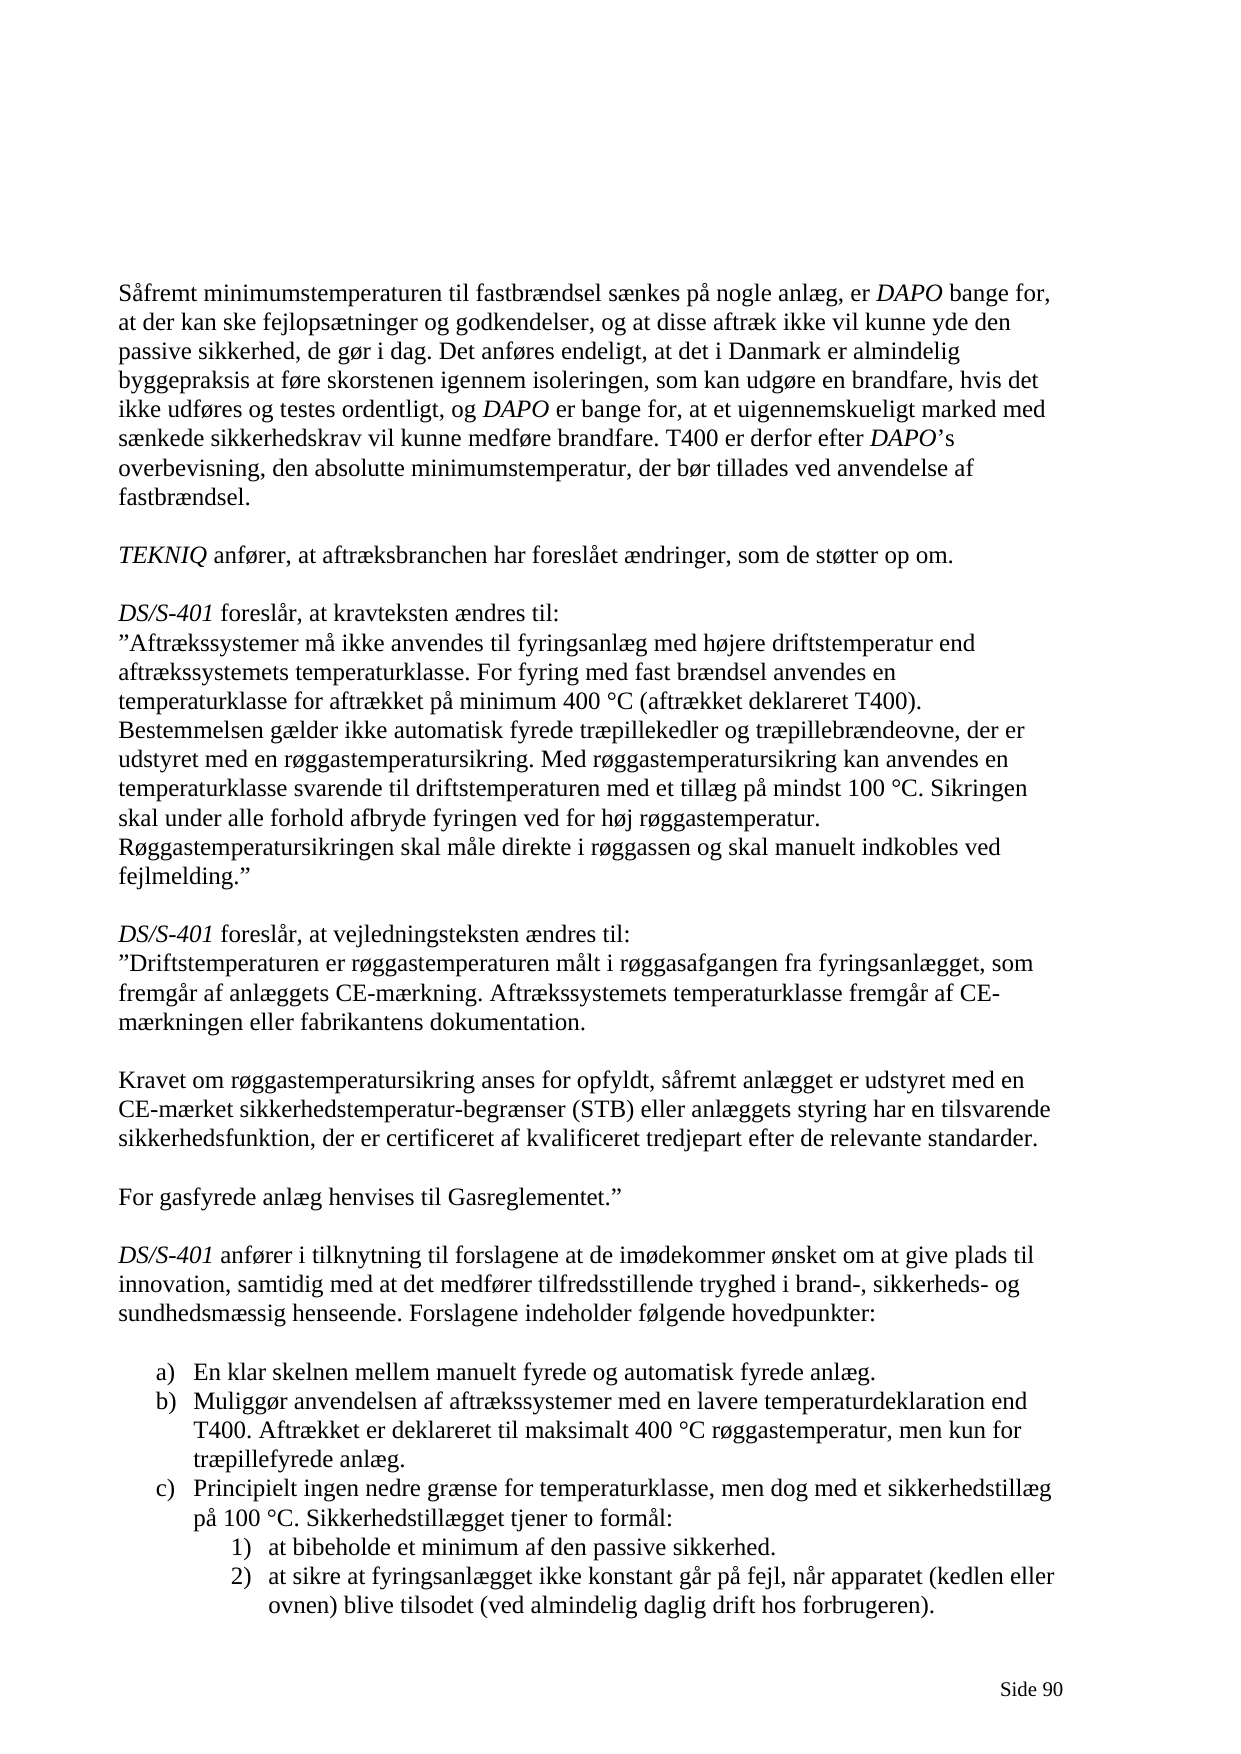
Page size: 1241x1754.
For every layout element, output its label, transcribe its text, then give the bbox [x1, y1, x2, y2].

text TEKNIQ anfører, at aftræksbranchen har foreslået ændringer, som de støtter op om. [118, 540, 1063, 569]
text For gasfyrede anlæg henvises til Gasreglementet.” [118, 1181, 1063, 1211]
list at sikre at fyringsanlægget ikke konstant går på fejl, når apparatet (kedlen eller ovnen) blive tilsodet (ved almindelig daglig drift hos forbrugeren). [231, 1561, 1063, 1619]
list En klar skelnen mellem manuelt fyrede og automatisk fyrede anlæg. [156, 1356, 1063, 1386]
text DS/S-401 anfører i tilknytning til forslagene at de imødekommer ønsket om at give plads til innovation, samtidig med at det medfører tilfredsstillende tryghed i brand-, sikkerheds- og sundhedsmæssig henseende. Forslagene indeholder følgende hovedpunkter: [118, 1240, 1063, 1327]
text ”Driftstemperaturen er røggastemperaturen målt i røggasafgangen fra fyringsanlægget, som fremgår af anlæggets CE-mærkning. Aftrækssystemets temperaturklasse fremgår af CE-mærkningen eller fabrikantens dokumentation. [118, 948, 1063, 1036]
text Såfremt minimumstemperaturen til fastbrændsel sænkes på nogle anlæg, er DAPO bange for, at der kan ske fejlopsætninger og godkendelser, og at disse aftræk ikke vil kunne yde den passive sikkerhed, de gør i dag. Det anføres endeligt, at det i Danmark er almindelig byggepraksis at føre skorstenen igennem isoleringen, som kan udgøre en brandfare, hvis det ikke udføres og testes ordentligt, og DAPO er bange for, at et uigennemskueligt marked med sænkede sikkerhedskrav vil kunne medføre brandfare. T400 er derfor efter DAPO’s overbevisning, den absolutte minimumstemperatur, der bør tillades ved anvendelse af fastbrændsel. [118, 277, 1063, 511]
text Kravet om røggastemperatursikring anses for opfyldt, såfremt anlægget er udstyret med en CE-mærket sikkerhedstemperatur-begrænser (STB) eller anlæggets styring har en tilsvarende sikkerhedsfunktion, der er certificeret af kvalificeret tredjepart efter de relevante standarder. [118, 1065, 1063, 1152]
list at bibeholde et minimum af den passive sikkerhed. [231, 1531, 1063, 1561]
text DS/S-401 foreslår, at kravteksten ændres til: [118, 598, 1063, 627]
list Principielt ingen nedre grænse for temperaturklasse, men dog med et sikkerhedstillæg på 100 °C. Sikkerhedstillægget tjener to formål: [156, 1473, 1063, 1531]
list Muliggør anvendelsen af aftrækssystemer med en lavere temperaturdeklaration end T400. Aftrækket er deklareret til maksimalt 400 °C røggastemperatur, men kun for træpillefyrede anlæg. [156, 1386, 1063, 1473]
text DS/S-401 foreslår, at vejledningsteksten ændres til: [118, 919, 1063, 948]
text ”Aftrækssystemer må ikke anvendes til fyringsanlæg med højere driftstemperatur end aftrækssystemets temperaturklasse. For fyring med fast brændsel anvendes en temperaturklasse for aftrækket på minimum 400 °C (aftrækket deklareret T400). Bestemmelsen gælder ikke automatisk fyrede træpillekedler og træpillebrændeovne, der er udstyret med en røggastemperatursikring. Med røggastemperatursikring kan anvendes en temperaturklasse svarende til driftstemperaturen med et tillæg på mindst 100 °C. Sikringen skal under alle forhold afbryde fyringen ved for høj røggastemperatur. Røggastemperatursikringen skal måle direkte i røggassen og skal manuelt indkobles ved fejlmelding.” [118, 627, 1063, 890]
